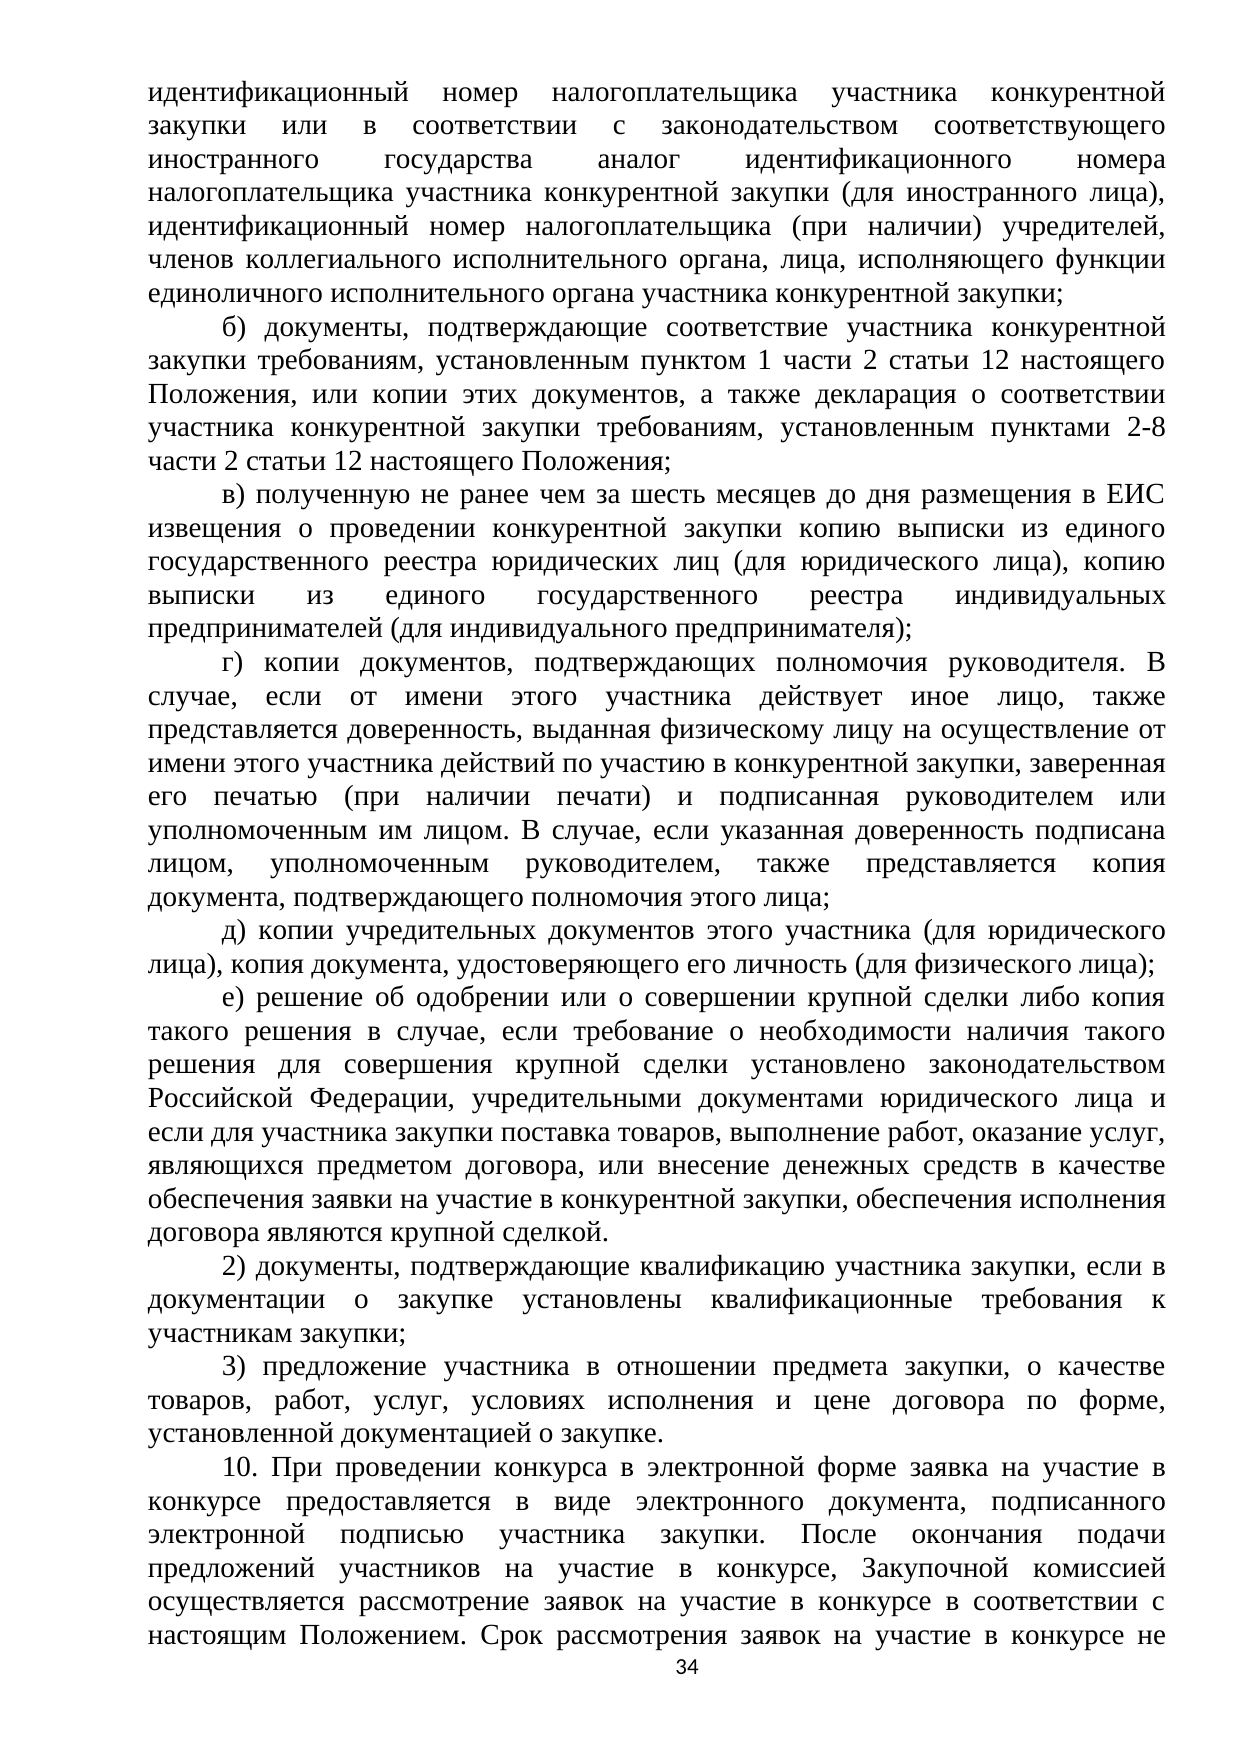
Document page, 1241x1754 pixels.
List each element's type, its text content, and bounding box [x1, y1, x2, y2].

text б) документы, подтверждающие соответствие участника конкурентной закупки требованиям, установленным пунктом 1 части 2 статьи 12 настоящего Положения, или копии этих документов, а также декларация о соответствии участника конкурентной закупки требованиям, установленным пунктами 2-8 части 2 статьи 12 настоящего Положения; [148, 309, 1167, 476]
text г) копии документов, подтверждающих полномочия руководителя. В случае, если от имени этого участника действует иное лицо, также представляется доверенность, выданная физическому лицу на осуществление от имени этого участника действий по участию в конкурентной закупки, заверенная его печатью (при наличии печати) и подписанная руководителем или уполномоченным им лицом. В случае, если указанная доверенность подписана лицом, уполномоченным руководителем, также представляется копия документа, подтверждающего полномочия этого лица; [148, 644, 1167, 912]
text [148, 74, 1167, 309]
text в) полученную не ранее чем за шесть месяцев до дня размещения в ЕИС извещения о проведении конкурентной закупки копию выписки из единого государственного реестра юридических лиц (для юридического лица), копию выписки из единого государственного реестра индивидуальных предпринимателей (для индивидуального предпринимателя); [148, 476, 1167, 644]
text е) решение об одобрении или о совершении крупной сделки либо копия такого решения в случае, если требование о необходимости наличия такого решения для совершения крупной сделки установлено законодательством Российской Федерации, учредительными документами юридического лица и если для участника закупки поставка товаров, выполнение работ, оказание услуг, являющихся предметом договора, или внесение денежных средств в качестве обеспечения заявки на участие в конкурентной закупки, обеспечения исполнения договора являются крупной сделкой. [148, 979, 1167, 1248]
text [148, 1449, 1167, 1650]
text д) копии учредительных документов этого участника (для юридического лица), копия документа, удостоверяющего его личность (для физического лица); [148, 912, 1167, 979]
text 2) документы, подтверждающие квалификацию участника закупки, если в документации о закупке установлены квалификационные требования к участникам закупки; [148, 1248, 1167, 1348]
text 3) предложение участника в отношении предмета закупки, о качестве товаров, работ, услуг, условиях исполнения и цене договора по форме, установленной документацией о закупке. [148, 1348, 1167, 1449]
